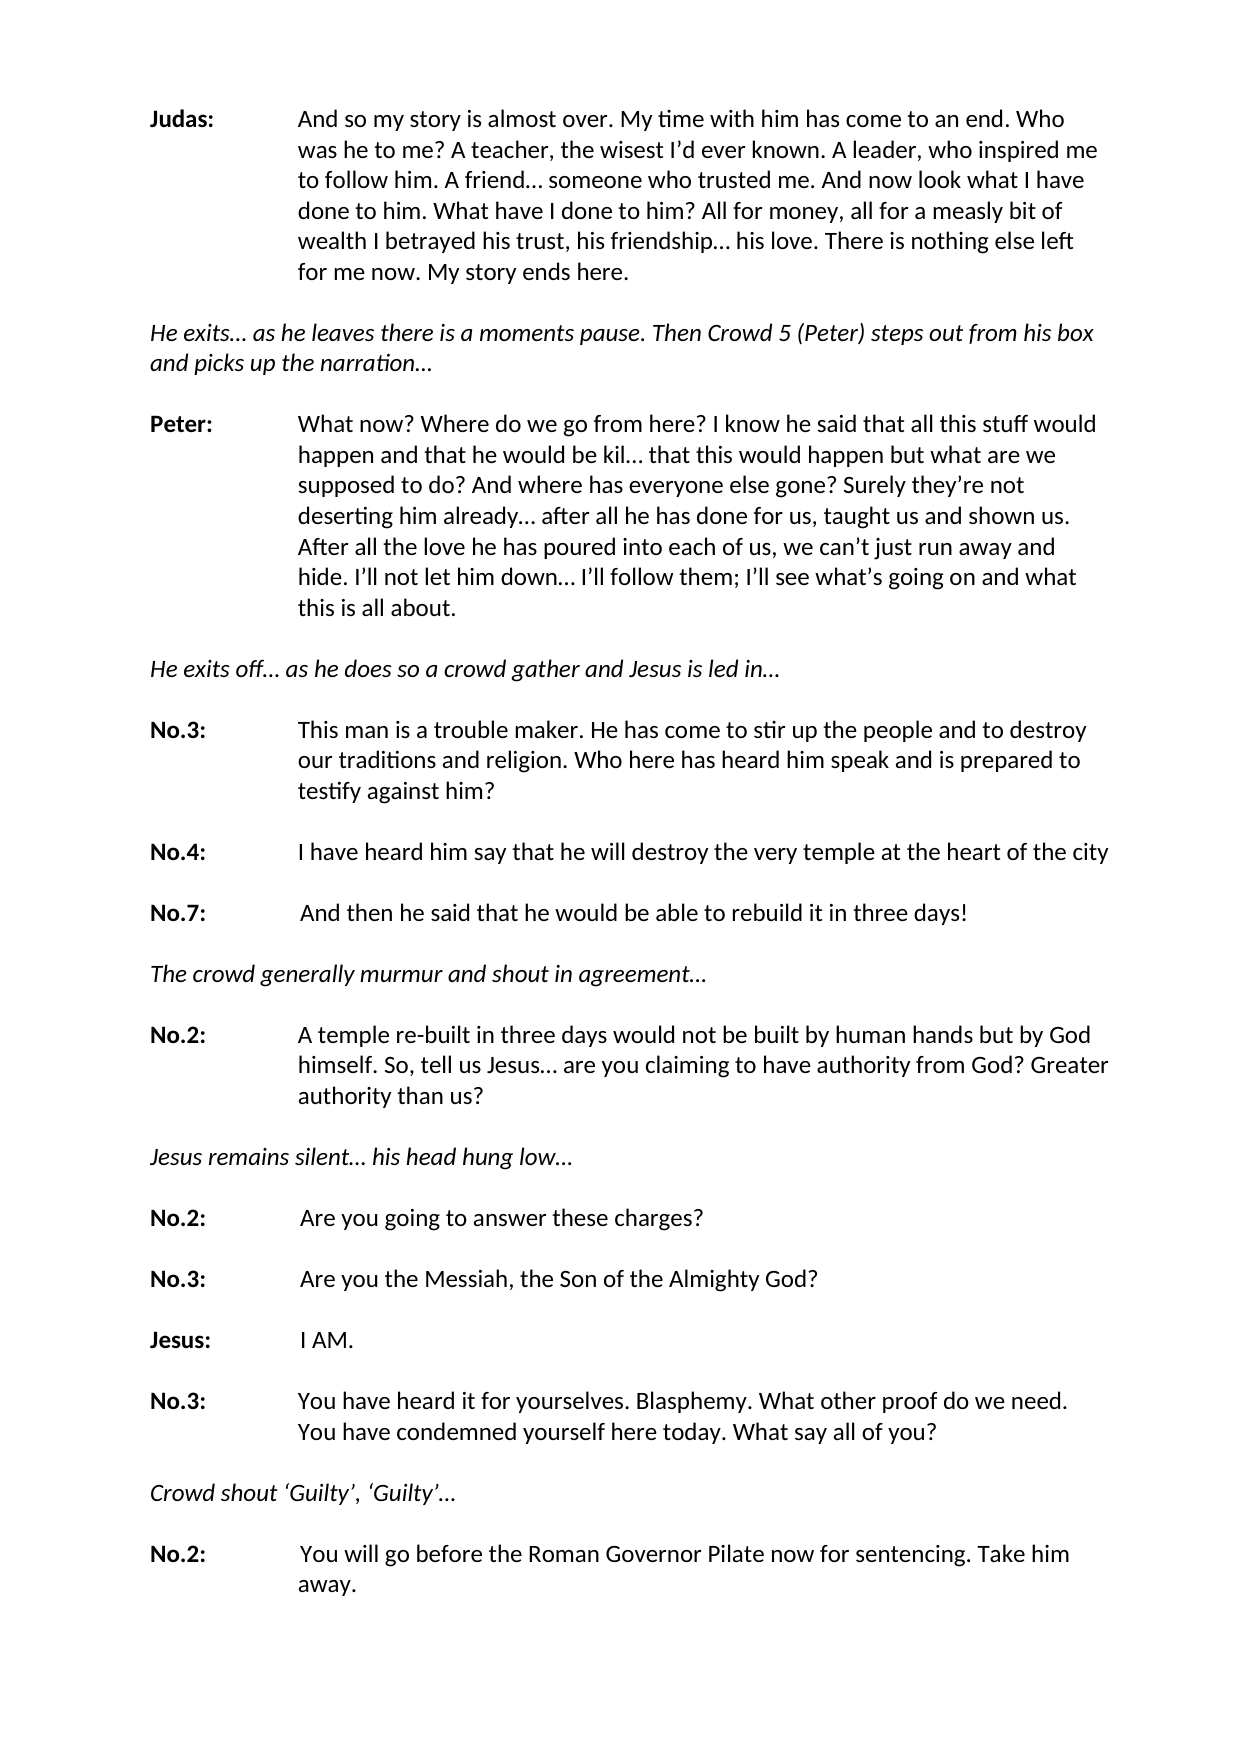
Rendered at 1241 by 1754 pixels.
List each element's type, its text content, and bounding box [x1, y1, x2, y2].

text Jesus remains silent… his head hung low… [150, 1141, 1110, 1172]
text No.2: A temple re-built in three days would not be built by human hands but by God himself. So, tell us Jesus… are you claiming to have authority from God? Greater authority than us? [150, 1019, 1110, 1111]
text No.3: This man is a trouble maker. He has come to stir up the people and to destroy our traditions and religion. Who here has heard him speak and is prepared to testify against him? [150, 714, 1110, 805]
text The crowd generally murmur and shout in agreement… [150, 958, 1110, 988]
text No.7: And then he said that he would be able to rebuild it in three days! [150, 897, 1110, 927]
text No.2: Are you going to answer these charges? [150, 1202, 1110, 1233]
text Jesus: I AM. [150, 1324, 1110, 1355]
text No.4: I have heard him say that he will destroy the very temple at the heart of the city [150, 836, 1110, 866]
text No.3: You have heard it for yourselves. Blasphemy. What other proof do we need. You have condemned yourself here today. What say all of you? [150, 1385, 1110, 1446]
text Peter: What now? Where do we go from here? I know he said that all this stuff would happen and that he would be kil… that this would happen but what are we supposed to do? And where has everyone else gone? Surely they’re not deserting him already… after all he has done for us, taught us and shown us. After all the love he has poured into each of us, we can’t just run away and hide. I’ll not let him down… I’ll follow them; I’ll see what’s going on and what this is all about. [150, 409, 1110, 622]
text No.3: Are you the Messiah, the Son of the Almighty God? [150, 1263, 1110, 1294]
text He exits off… as he does so a crowd gather and Jesus is led in… [150, 653, 1110, 683]
text No.2: You will go before the Roman Governor Pilate now for sentencing. Take him away. [150, 1538, 1110, 1599]
text He exits… as he leaves there is a moments pause. Then Crowd 5 (Peter) steps out from his box and picks up the narration… [150, 317, 1110, 378]
text Crowd shout ‘Guilty’, ‘Guilty’… [150, 1477, 1110, 1507]
text Judas: And so my story is almost over. My time with him has come to an end. Who was he to me? A teacher, the wisest I’d ever known. A leader, who inspired me to follow him. A friend… someone who trusted me. And now look what I have done to him. What have I done to him? All for money, all for a measly bit of wealth I betrayed his trust, his friendship… his love. There is nothing else left for me now. My story ends here. [150, 103, 1110, 287]
